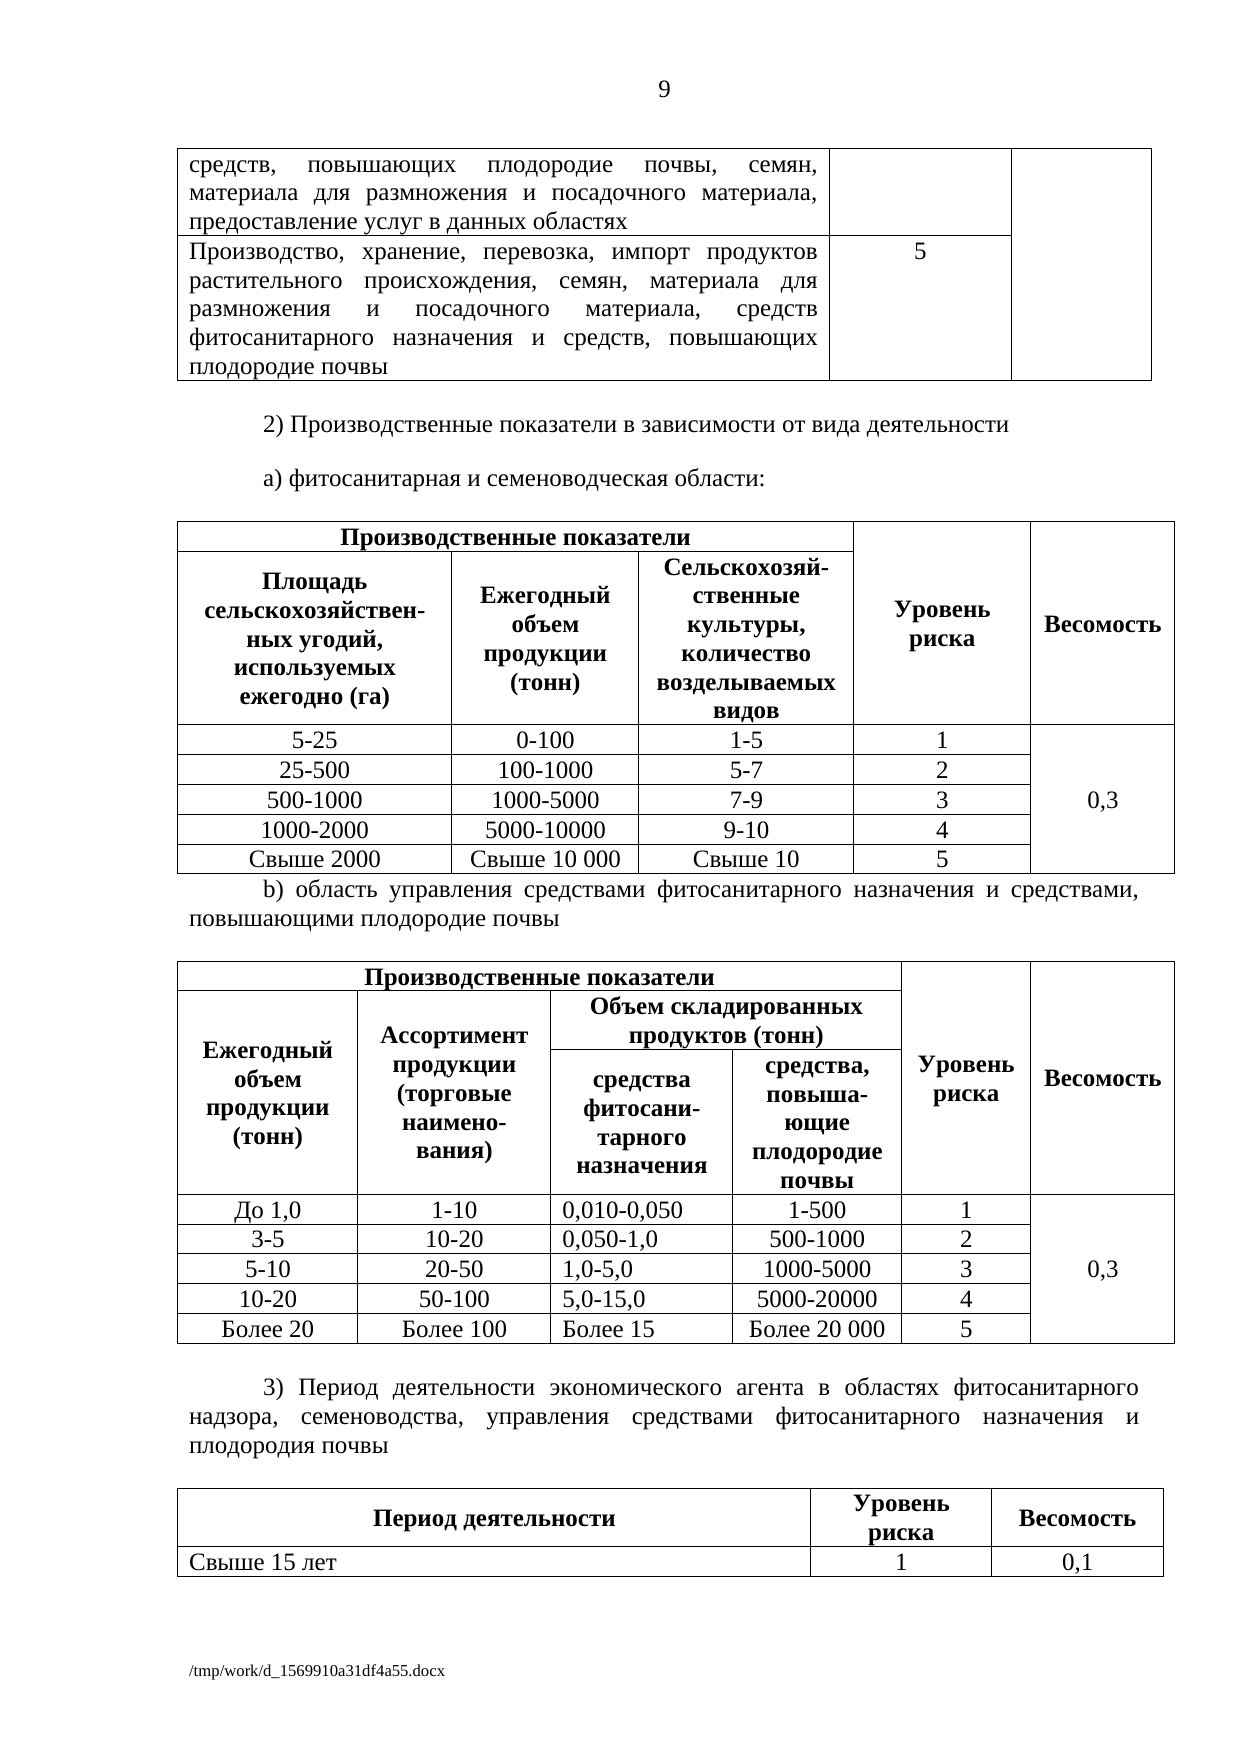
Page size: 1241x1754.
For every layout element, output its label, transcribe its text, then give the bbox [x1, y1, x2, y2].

table_cell 0,3 [1031, 725, 1174, 873]
table_cell 5000-10000 [452, 815, 638, 843]
table_header Весомость [1031, 962, 1174, 1194]
table_cell 0,1 [992, 1547, 1163, 1576]
table_cell 0,010-0,050 [551, 1195, 732, 1223]
table_cell 10-20 [358, 1225, 550, 1253]
table_cell 50-100 [358, 1284, 550, 1313]
table_header Производственные показатели [178, 522, 853, 551]
table_cell Более 15 [551, 1314, 732, 1343]
table_cell Свыше 10 000 [452, 845, 638, 873]
table_cell 1000-5000 [452, 785, 638, 814]
table_header Весомость [1031, 522, 1174, 724]
table_cell 25-500 [178, 755, 451, 784]
table_cell 7-9 [639, 785, 853, 814]
table_header Период деятельности [178, 1489, 810, 1546]
table_cell 0,050-1,0 [551, 1225, 732, 1253]
table_cell Объем складированных продуктов (тонн) [551, 991, 901, 1049]
table_cell Более 20 000 [733, 1314, 901, 1343]
table_cell 2 [902, 1225, 1030, 1253]
table_cell 1 [811, 1547, 991, 1576]
text b) область управления средствами фитосанитарного назначения и средствами, повышающими плодородие почвы [189, 874, 1140, 932]
table_cell Площадь сельскохозяйствен-ных угодий, используемых ежегодно (га) [178, 552, 451, 724]
table_cell 5-7 [639, 755, 853, 784]
table_header Уровень риска [854, 522, 1030, 724]
table_header Производственные показатели [178, 962, 901, 990]
table_cell 20-50 [358, 1254, 550, 1283]
text 3) Период деятельности экономического агента в областях фитосанитарного надзора, семеноводства, управления средствами фитосанитарного назначения и плодородия почвы [189, 1372, 1140, 1459]
table_cell До 1,0 [178, 1195, 357, 1223]
table_cell 4 [902, 1284, 1030, 1313]
table_cell 5-25 [178, 725, 451, 754]
table_cell Сельскохозяй-ственные культуры, количество возделываемых видов [639, 552, 853, 724]
table_header Весомость [992, 1489, 1163, 1546]
table_cell Свыше 10 [639, 845, 853, 873]
table_cell Производство, хранение, перевозка, импорт продуктов растительного происхождения, семян, материала для размножения и посадочного материала, средств фитосанитарного назначения и средств, повышающих плодородие почвы [178, 236, 829, 380]
table_cell Свыше 15 лет [178, 1547, 810, 1576]
table_cell 5-10 [178, 1254, 357, 1283]
table_cell Ассортимент продукции (торговые наимено-вания) [358, 991, 550, 1194]
table_cell Более 20 [178, 1314, 357, 1343]
table_cell 5000-20000 [733, 1284, 901, 1313]
table_cell 4 [830, 149, 1011, 235]
table_cell 0,3 [1031, 1195, 1174, 1343]
table_cell Более 100 [358, 1314, 550, 1343]
table_cell 5,0-15,0 [551, 1284, 732, 1313]
table_cell 0-100 [452, 725, 638, 754]
table_cell 5 [830, 236, 1011, 380]
table_cell 5 [902, 1314, 1030, 1343]
table_cell 1,0-5,0 [551, 1254, 732, 1283]
table_cell 1 [902, 1195, 1030, 1223]
table_cell средства фитосани-тарного назначения [551, 1050, 732, 1194]
table_cell 1 [854, 725, 1030, 754]
table_cell средства, повыша-ющие плодородие почвы [733, 1050, 901, 1194]
table_cell 4 [854, 815, 1030, 843]
table_cell 1000-5000 [733, 1254, 901, 1283]
table_cell 3 [902, 1254, 1030, 1283]
table_cell 5 [854, 845, 1030, 873]
table_cell 1-500 [733, 1195, 901, 1223]
text а) фитосанитарная и семеноводческая области: [189, 463, 1140, 492]
table_cell Ежегодный объем продукции (тонн) [178, 991, 357, 1194]
table_cell 500-1000 [178, 785, 451, 814]
text 2) Производственные показатели в зависимости от вида деятельности [189, 409, 1140, 438]
table_cell 3 [854, 785, 1030, 814]
table_header Уровень риска [811, 1489, 991, 1546]
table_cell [178, 149, 829, 235]
table_cell 1000-2000 [178, 815, 451, 843]
table_cell 1-5 [639, 725, 853, 754]
table_cell 100-1000 [452, 755, 638, 784]
table_cell 1-10 [358, 1195, 550, 1223]
table_cell 2 [854, 755, 1030, 784]
table_cell 9-10 [639, 815, 853, 843]
table_cell Ежегодный объем продукции (тонн) [452, 552, 638, 724]
table_cell 10-20 [178, 1284, 357, 1313]
table_header Уровень риска [902, 962, 1030, 1194]
table_cell Свыше 2000 [178, 845, 451, 873]
table_cell 500-1000 [733, 1225, 901, 1253]
table_cell 3-5 [178, 1225, 357, 1253]
